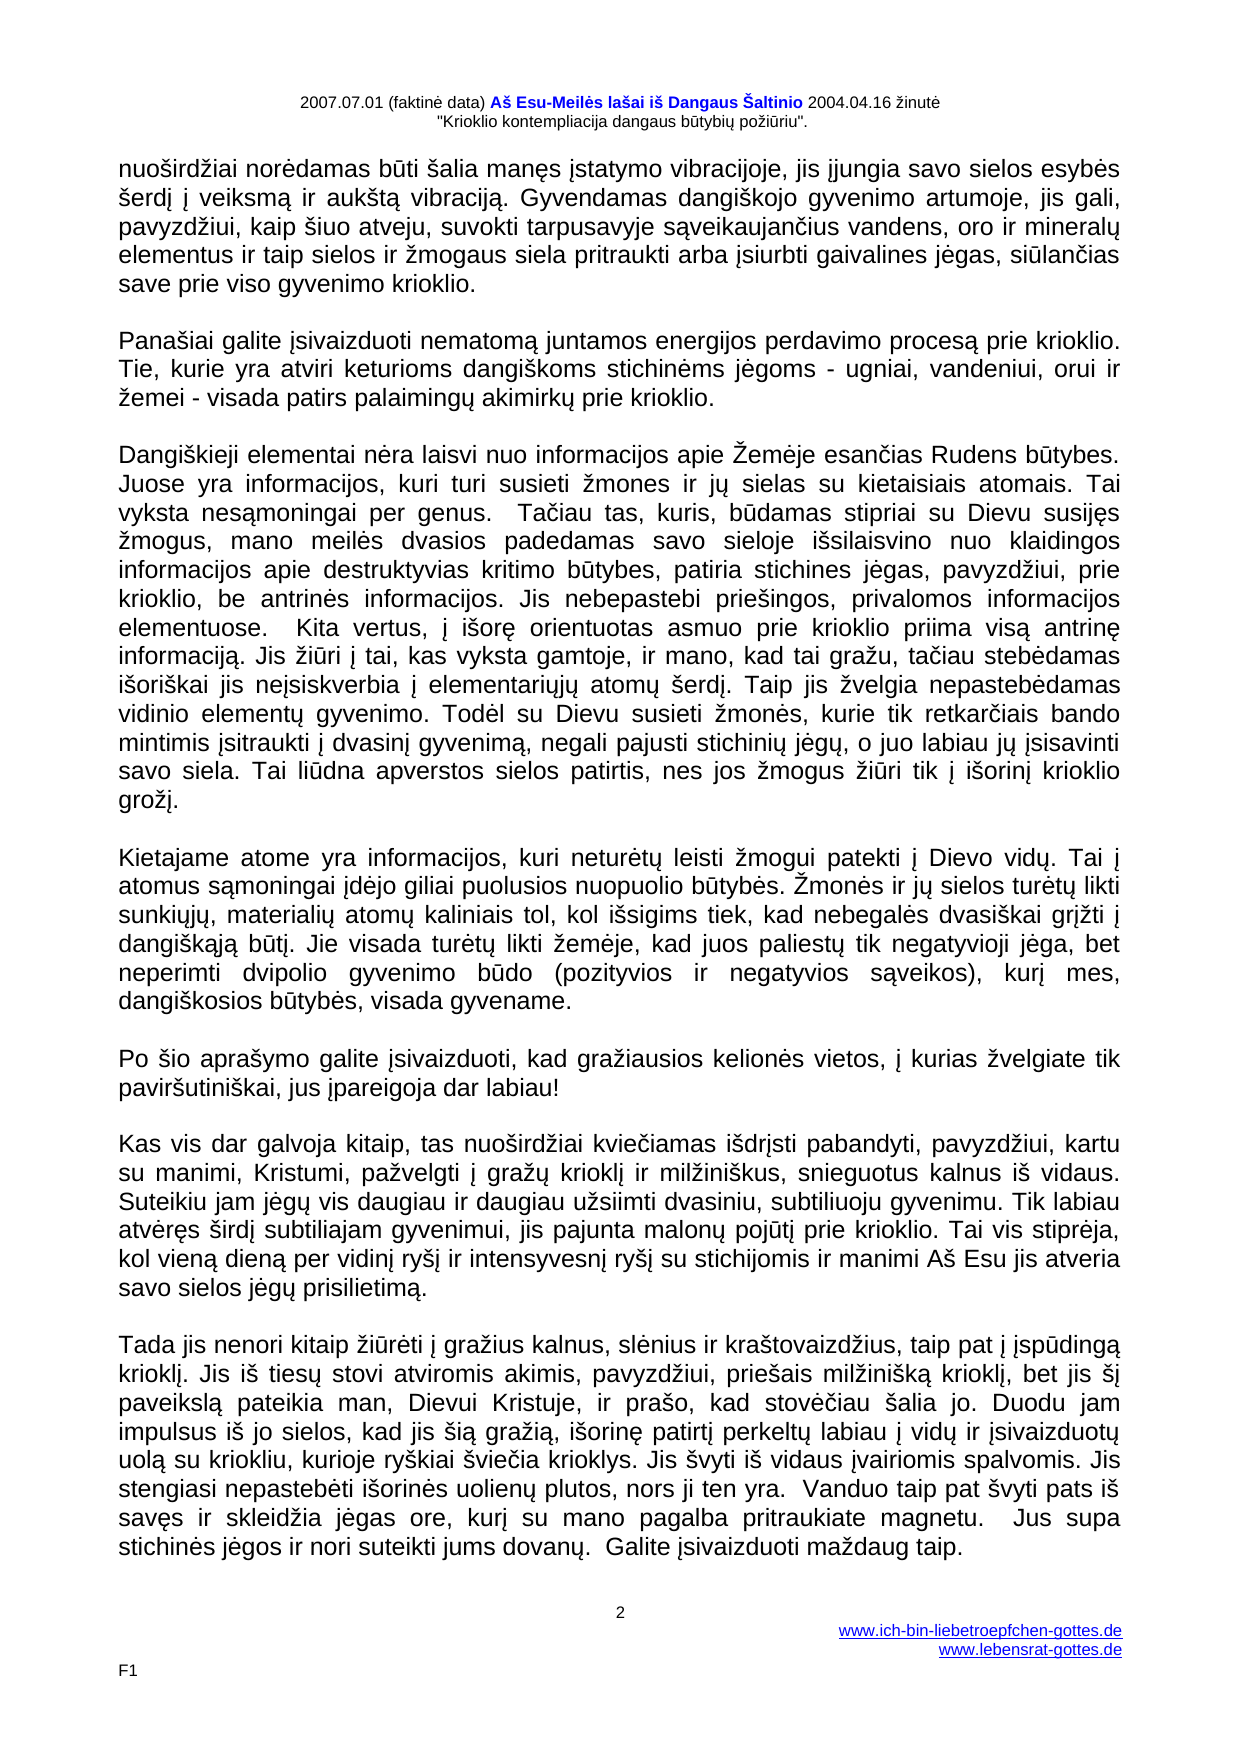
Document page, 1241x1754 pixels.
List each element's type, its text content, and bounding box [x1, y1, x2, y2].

text Po šio aprašymo galite įsivaizduoti, kad gražiausios kelionės vietos, į kurias žvelgiate tik paviršutiniškai, jus įpareigoja dar labiau! [118, 1044, 1122, 1101]
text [118, 154, 1122, 298]
text Tada jis nenori kitaip žiūrėti į gražius kalnus, slėnius ir kraštovaizdžius, taip pat į įspūdingą krioklį. Jis iš tiesų stovi atviromis akimis, pavyzdžiui, priešais milžinišką krioklį, bet jis šį paveikslą pateikia man, Dievui Kristuje, ir prašo, kad stovėčiau šalia jo. Duodu jam impulsus iš jo sielos, kad jis šią gražią, išorinę patirtį perkeltų labiau į vidų ir įsivaizduotų uolą su kriokliu, kurioje ryškiai šviečia krioklys. Jis švyti iš vidaus įvairiomis spalvomis. Jis stengiasi nepastebėti išorinės uolienų plutos, nors ji ten yra. Vanduo taip pat švyti pats iš savęs ir skleidžia jėgas ore, kurį su mano pagalba pritraukiate magnetu. Jus supa stichinės jėgos ir nori suteikti jums dovanų. Galite įsivaizduoti maždaug taip. [118, 1331, 1122, 1561]
text Panašiai galite įsivaizduoti nematomą juntamos energijos perdavimo procesą prie krioklio. Tie, kurie yra atviri keturioms dangiškoms stichinėms jėgoms - ugniai, vandeniui, orui ir žemei - visada patirs palaimingų akimirkų prie krioklio. [118, 326, 1122, 412]
text Kietajame atome yra informacijos, kuri neturėtų leisti žmogui patekti į Dievo vidų. Tai į atomus sąmoningai įdėjo giliai puolusios nuopuolio būtybės. Žmonės ir jų sielos turėtų likti sunkiųjų, materialių atomų kaliniais tol, kol išsigims tiek, kad nebegalės dvasiškai grįžti į dangiškąją būtį. Jie visada turėtų likti žemėje, kad juos paliestų tik negatyvioji jėga, bet neperimti dvipolio gyvenimo būdo (pozityvios ir negatyvios sąveikos), kurį mes, dangiškosios būtybės, visada gyvename. [118, 842, 1122, 1015]
text Kas vis dar galvoja kitaip, tas nuoširdžiai kviečiamas išdrįsti pabandyti, pavyzdžiui, kartu su manimi, Kristumi, pažvelgti į gražų krioklį ir milžiniškus, snieguotus kalnus iš vidaus. Suteikiu jam jėgų vis daugiau ir daugiau užsiimti dvasiniu, subtiliuoju gyvenimu. Tik labiau atvėręs širdį subtiliajam gyvenimui, jis pajunta malonų pojūtį prie krioklio. Tai vis stiprėja, kol vieną dieną per vidinį ryšį ir intensyvesnį ryšį su stichijomis ir manimi Aš Esu jis atveria savo sielos jėgų prisilietimą. [118, 1129, 1122, 1302]
text Dangiškieji elementai nėra laisvi nuo informacijos apie Žemėje esančias Rudens būtybes. Juose yra informacijos, kuri turi susieti žmones ir jų sielas su kietaisiais atomais. Tai vyksta nesąmoningai per genus. Tačiau tas, kuris, būdamas stipriai su Dievu susijęs žmogus, mano meilės dvasios padedamas savo sieloje išsilaisvino nuo klaidingos informacijos apie destruktyvias kritimo būtybes, patiria stichines jėgas, pavyzdžiui, prie krioklio, be antrinės informacijos. Jis nebepastebi priešingos, privalomos informacijos elementuose. Kita vertus, į išorę orientuotas asmuo prie krioklio priima visą antrinę informaciją. Jis žiūri į tai, kas vyksta gamtoje, ir mano, kad tai gražu, tačiau stebėdamas išoriškai jis neįsiskverbia į elementariųjų atomų šerdį. Taip jis žvelgia nepastebėdamas vidinio elementų gyvenimo. Todėl su Dievu susieti žmonės, kurie tik retkarčiais bando mintimis įsitraukti į dvasinį gyvenimą, negali pajusti stichinių jėgų, o juo labiau jų įsisavinti savo siela. Tai liūdna apverstos sielos patirtis, nes jos žmogus žiūri tik į išorinį krioklio grožį. [118, 440, 1122, 814]
